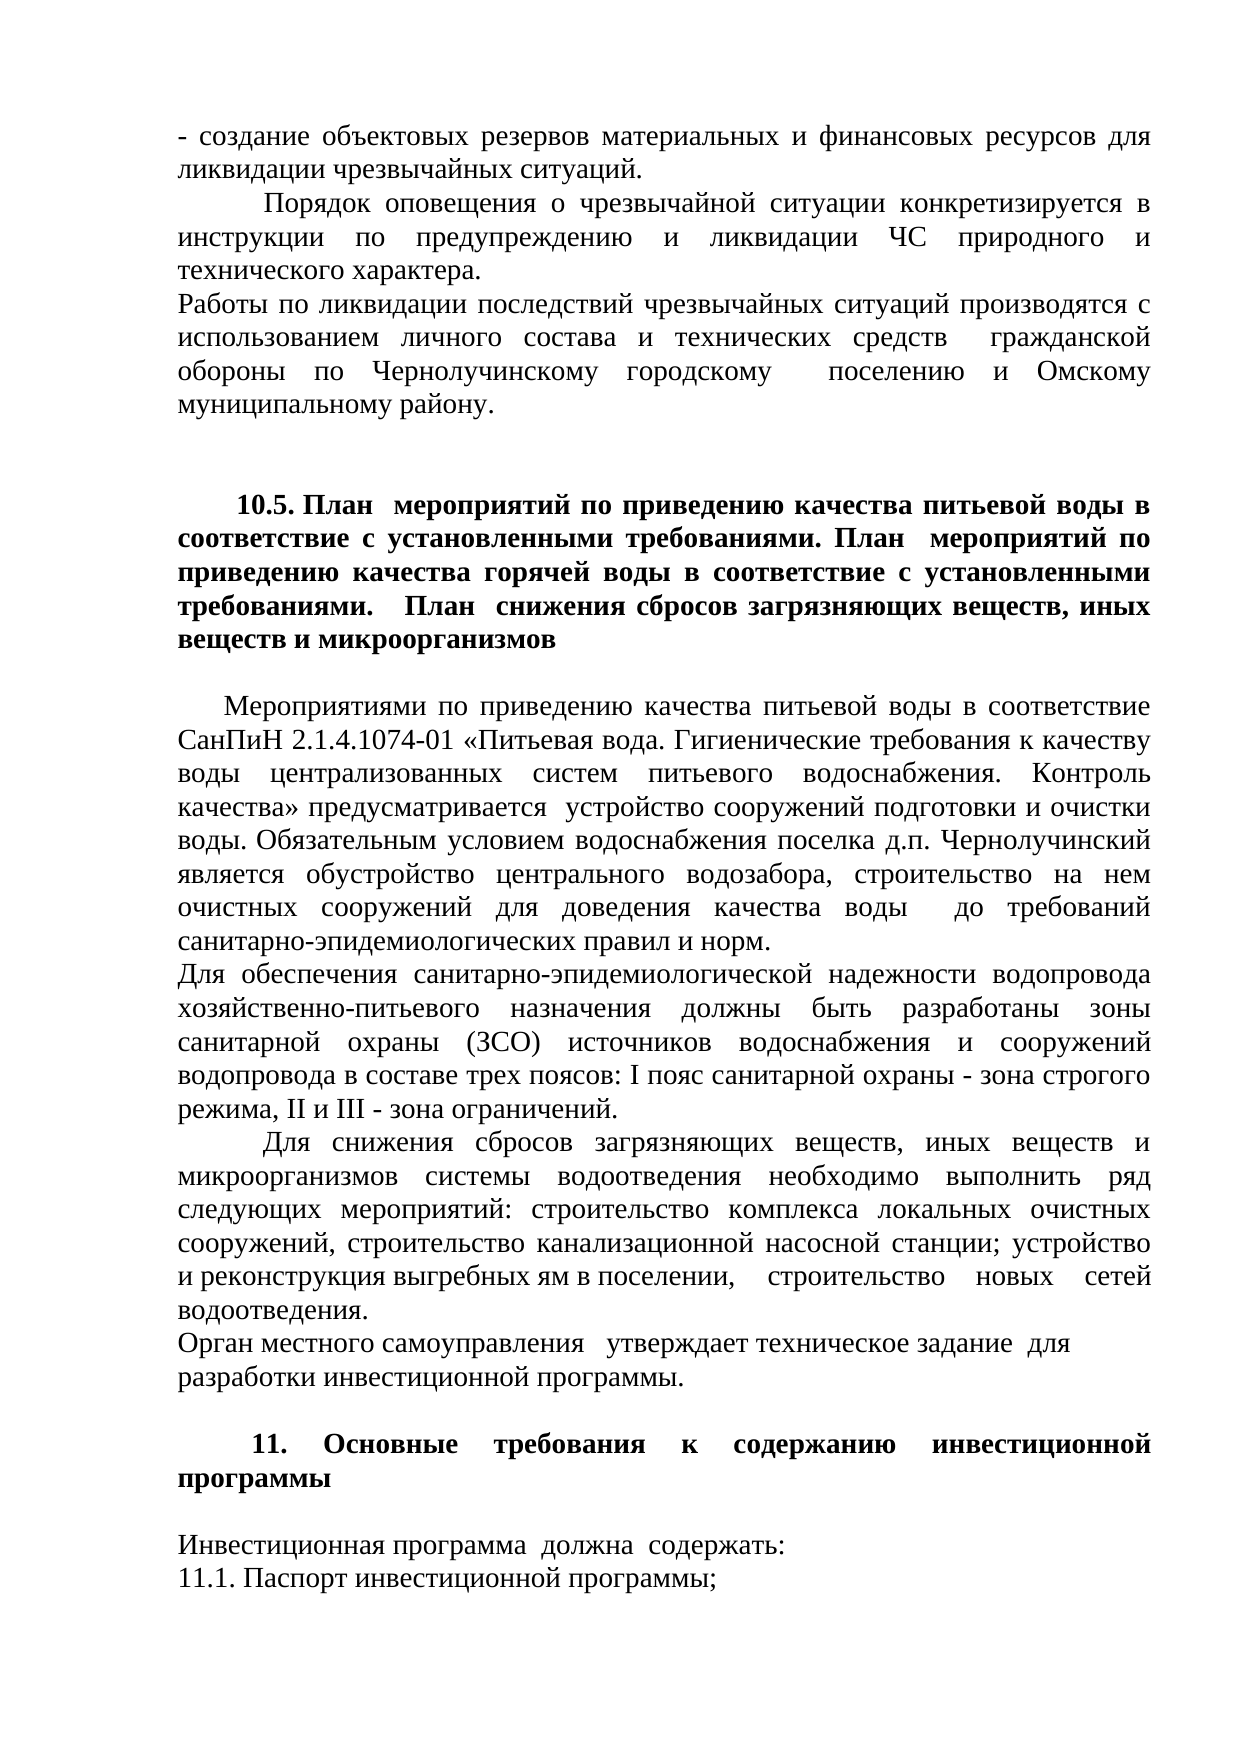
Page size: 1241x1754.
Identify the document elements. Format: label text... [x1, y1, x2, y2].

text Для обеспечения санитарно-эпидемиологической надежности водопровода хозяйственно-питьевого назначения должны быть разработаны зоны санитарной охраны (ЗСО) источников водоснабжения и сооружений водопровода в составе трех поясов: I пояс санитарной охраны - зона строгого режима, II и III - зона ограничений. [177, 957, 1152, 1124]
text Орган местного самоуправления утверждает техническое задание для разработки инвестиционной программы. [177, 1326, 1152, 1393]
text Мероприятиями по приведению качества питьевой воды в соответствие СанПиН 2.1.4.1074-01 «Питьевая вода. Гигиенические требования к качеству воды централизованных систем питьевого водоснабжения. Контроль качества» предусматривается устройство сооружений подготовки и очистки воды. Обязательным условием водоснабжения поселка д.п. Чернолучинский является обустройство центрального водозабора, строительство на нем очистных сооружений для доведения качества воды до требований санитарно-эпидемиологических правил и норм. [177, 688, 1152, 957]
text Для снижения сбросов загрязняющих веществ, иных веществ и микроорганизмов системы водоотведения необходимо выполнить ряд следующих мероприятий: строительство комплекса локальных очистных сооружений, строительство канализационной насосной станции; устройство и реконструкция выгребных ям в поселении, строительство новых сетей водоотведения. [177, 1124, 1152, 1326]
text 10.5. План мероприятий по приведению качества питьевой воды в соответствие с установленными требованиями. План мероприятий по приведению качества горячей воды в соответствие с установленными требованиями. План снижения сбросов загрязняющих веществ, иных веществ и микроорганизмов [177, 487, 1152, 655]
text Порядок оповещения о чрезвычайной ситуации конкретизируется в инструкции по предупреждению и ликвидации ЧС природного и технического характера. [177, 185, 1152, 286]
text 11. Основные требования к содержанию инвестиционной программы [177, 1426, 1152, 1493]
text Инвестиционная программа должна содержать: [177, 1527, 1152, 1560]
text Работы по ликвидации последствий чрезвычайных ситуаций производятся с использованием личного состава и технических средств гражданской обороны по Чернолучинскому городскому поселению и Омскому муниципальному району. [177, 286, 1152, 420]
text - создание объектовых резервов материальных и финансовых ресурсов для ликвидации чрезвычайных ситуаций. [177, 118, 1152, 185]
text 11.1. Паспорт инвестиционной программы; [177, 1560, 1152, 1594]
